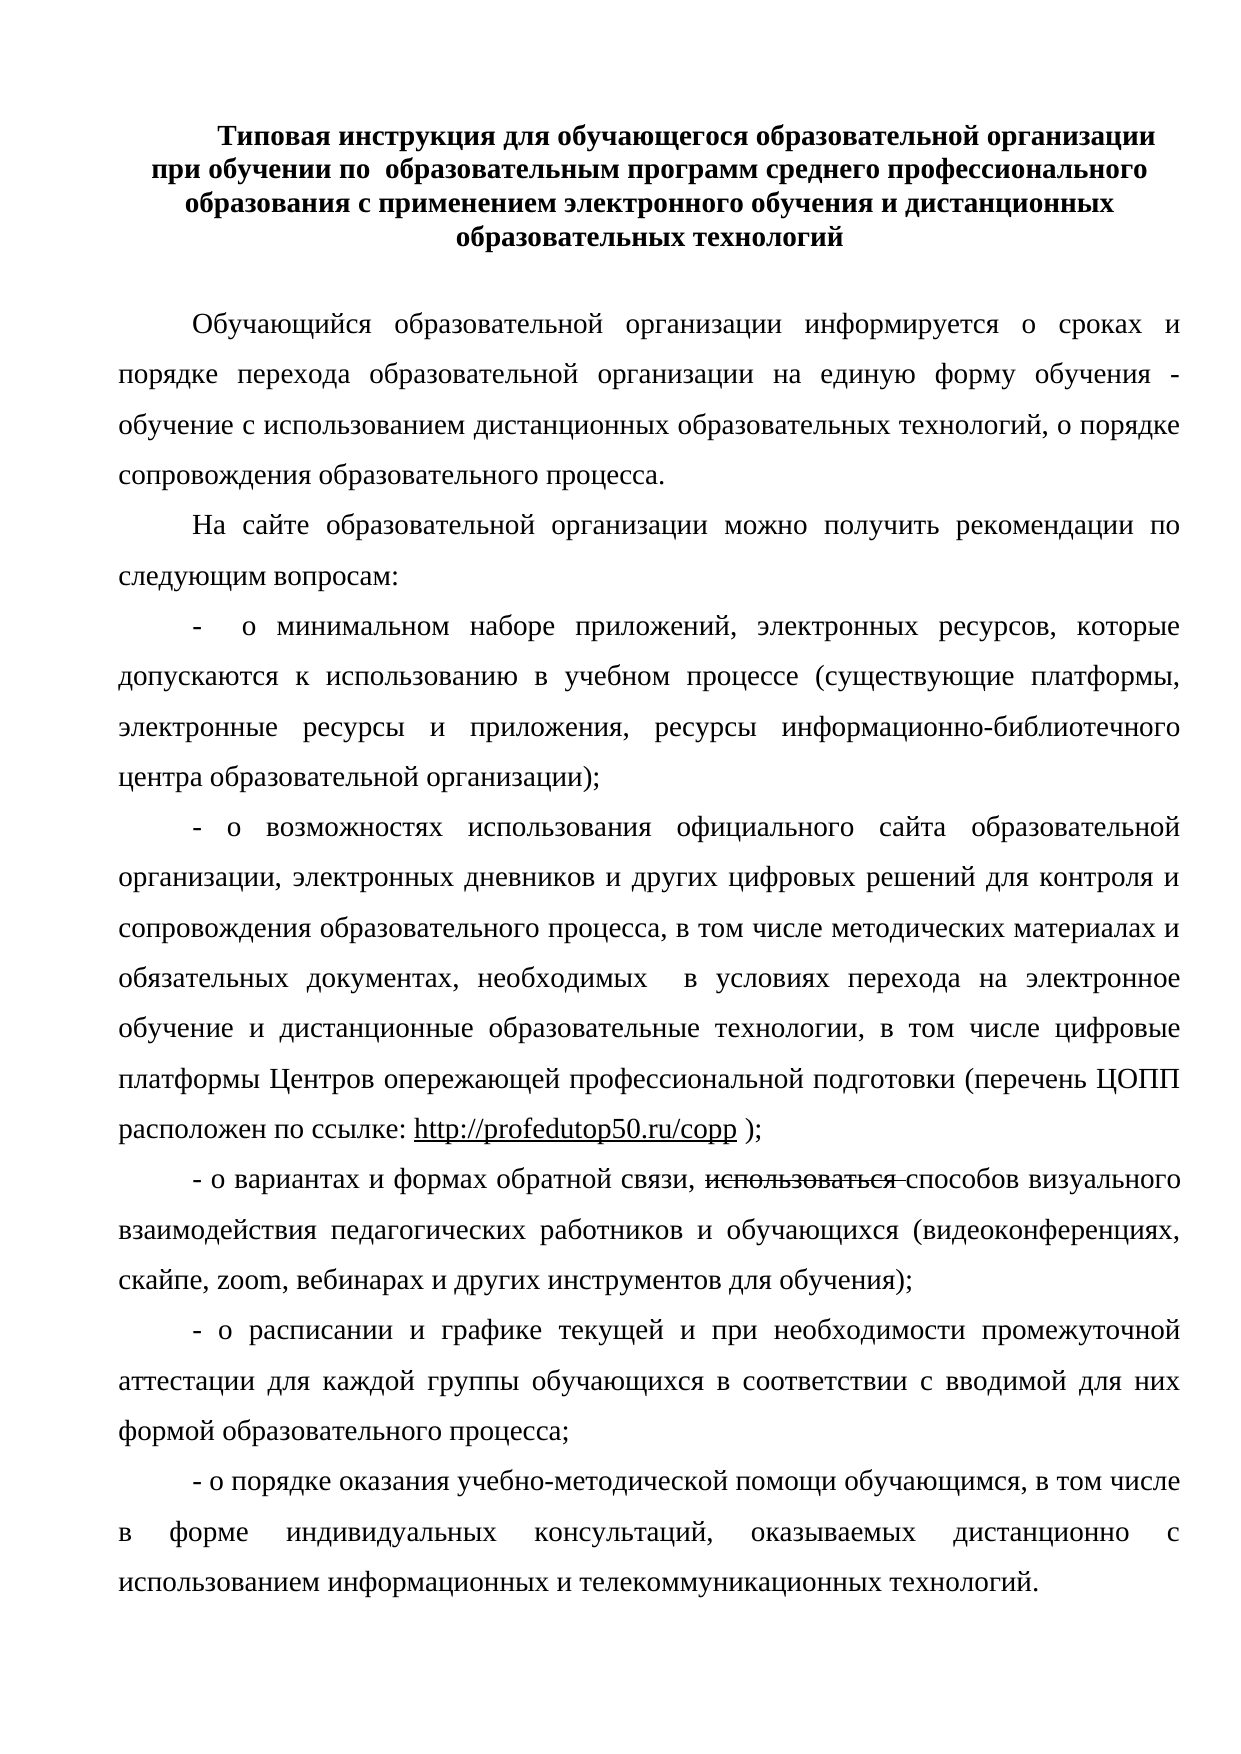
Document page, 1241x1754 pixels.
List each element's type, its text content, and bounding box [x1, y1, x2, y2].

list - о расписании и графике текущей и при необходимости промежуточной аттестации для каждой группы обучающихся в соответствии с вводимой для них формой образовательного процесса; [118, 1312, 1181, 1447]
text Обучающийся образовательной организации информируется о сроках и порядке перехода образовательной организации на единую форму обучения - обучение с использованием дистанционных образовательных технологий, о порядке сопровождения образовательного процесса. [118, 306, 1181, 491]
text На сайте образовательной организации можно получить рекомендации по следующим вопросам: [118, 507, 1181, 591]
list - о порядке оказания учебно-методической помощи обучающимся, в том числе в форме индивидуальных консультаций, оказываемых дистанционно с использованием информационных и телекоммуникационных технологий. [118, 1463, 1181, 1597]
text Типовая инструкция для обучающегося образовательной организации при обучении по образовательным программ среднего профессионального образования с применением электронного обучения и дистанционных образовательных технологий [118, 118, 1181, 252]
list - о вариантах и формах обратной связи, использоваться способов визуального взаимодействия педагогических работников и обучающихся (видеоконференциях, скайпе, zoom, вебинарах и других инструментов для обучения); [118, 1161, 1181, 1296]
list - о минимальном наборе приложений, электронных ресурсов, которые допускаются к использованию в учебном процессе (существующие платформы, электронные ресурсы и приложения, ресурсы информационно-библиотечного центра образовательной организации); [118, 608, 1181, 792]
list - о возможностях использования официального сайта образовательной организации, электронных дневников и других цифровых решений для контроля и сопровождения образовательного процесса, в том числе методических материалах и обязательных документах, необходимых в условиях перехода на электронное обучение и дистанционные образовательные технологии, в том числе цифровые платформы Центров опережающей профессиональной подготовки (перечень ЦОПП расположен по ссылке: http://profedutop50.ru/copp ); [118, 809, 1181, 1145]
